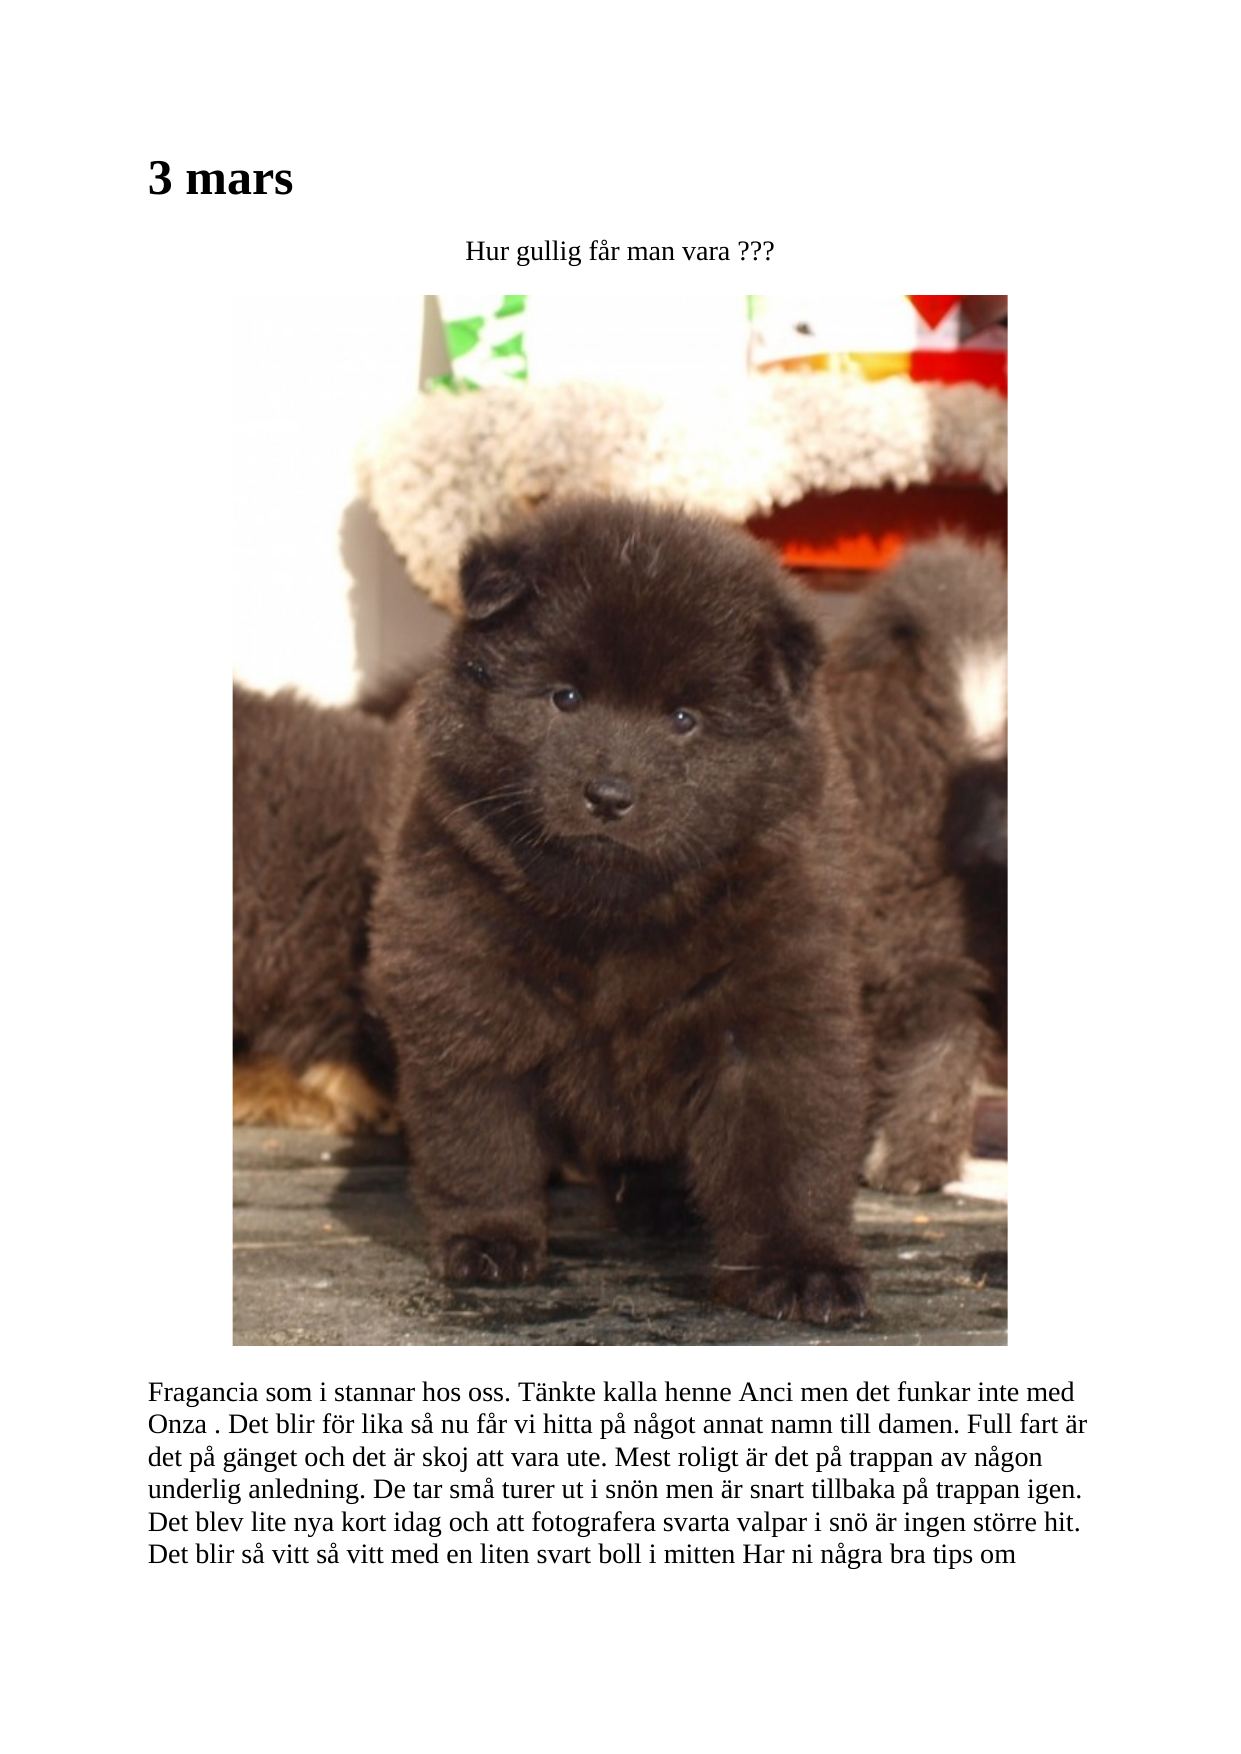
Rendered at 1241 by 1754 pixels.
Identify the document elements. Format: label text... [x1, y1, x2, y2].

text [148, 1375, 1093, 1569]
text Hur gullig får man vara ??? [148, 234, 1093, 267]
subtitle 3 mars [148, 148, 1093, 205]
picture [232, 295, 1008, 1346]
